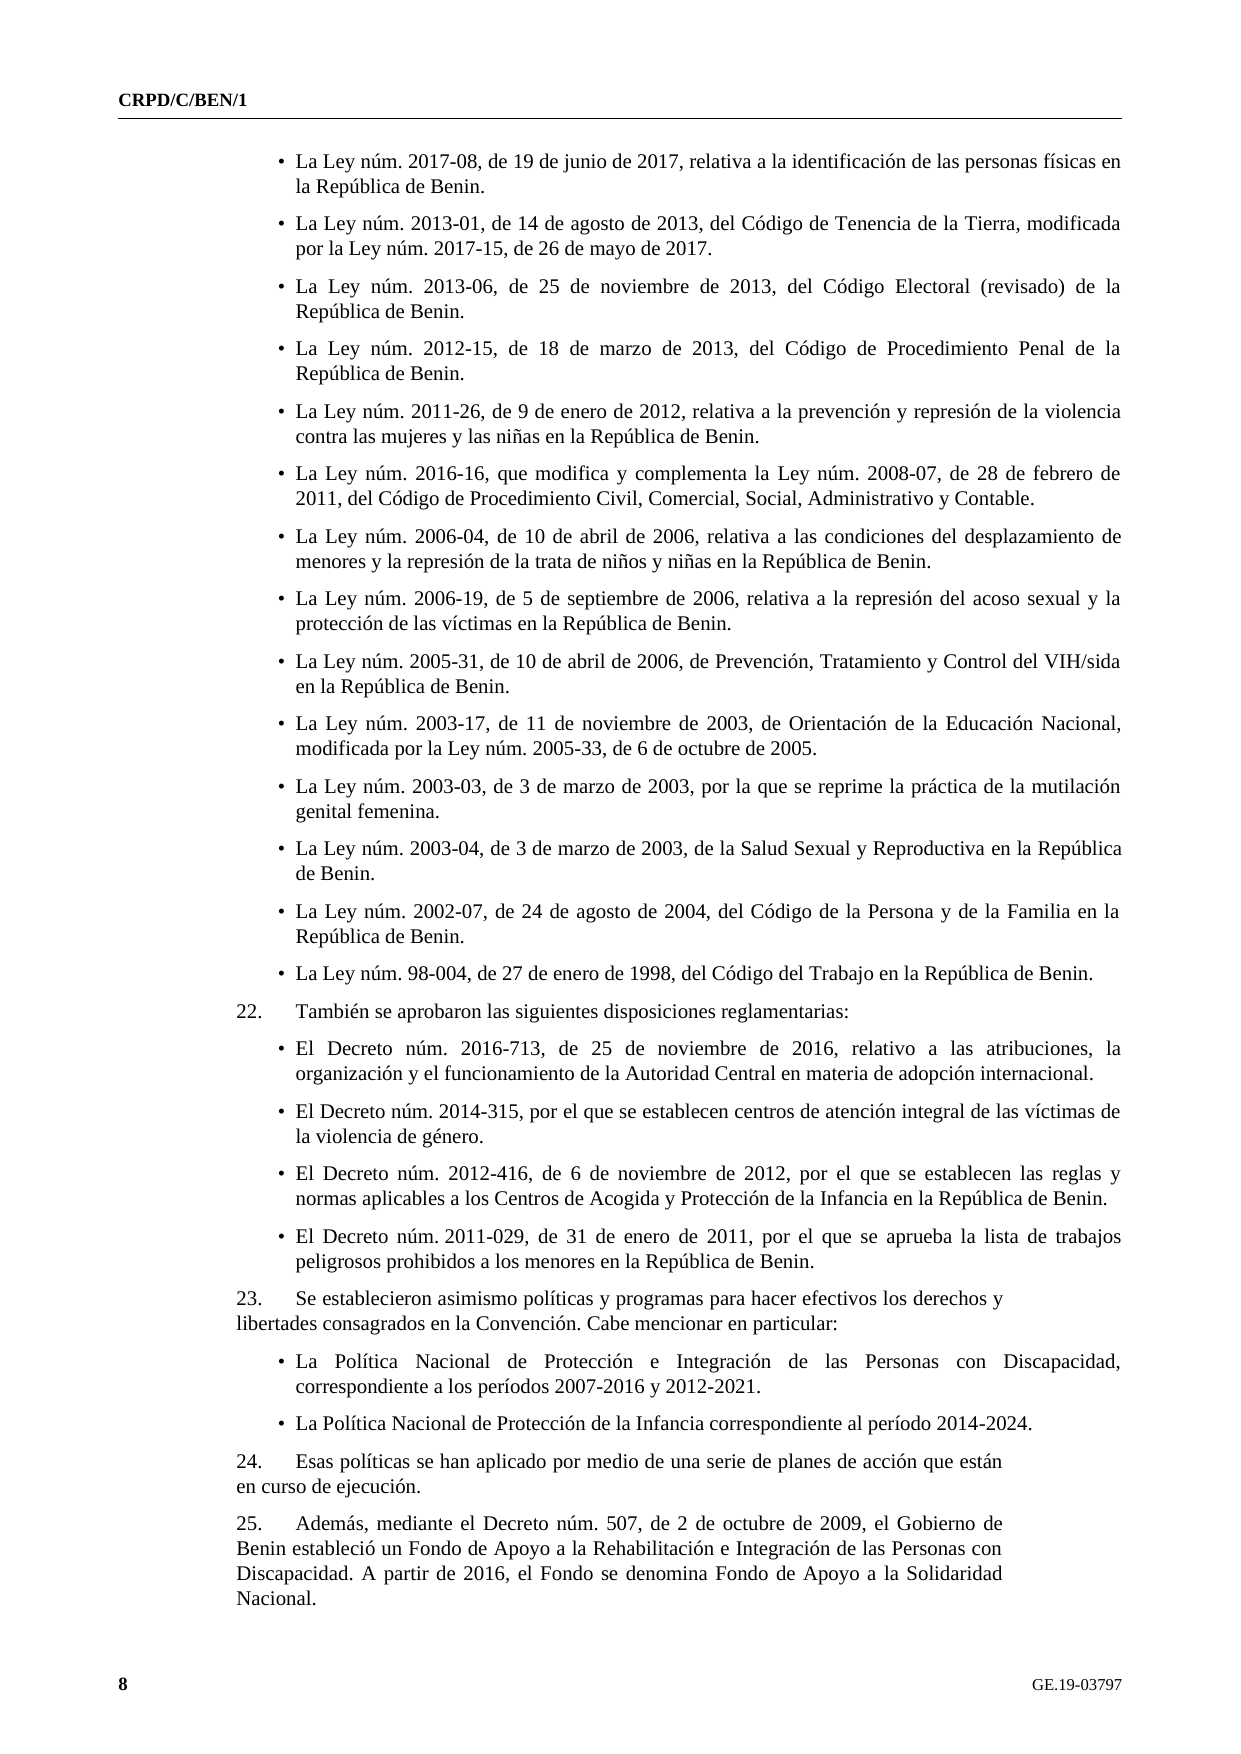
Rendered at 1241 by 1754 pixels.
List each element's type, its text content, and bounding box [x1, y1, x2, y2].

text La Ley núm. 2016-16, que modifica y complementa la Ley núm. 2008-07, de 28 de febrero de 2011, del Código de Procedimiento Civil, Comercial, Social, Administrativo y Contable. [278, 460, 1122, 510]
text La Ley núm. 2003-04, de 3 de marzo de 2003, de la Salud Sexual y Reproductiva en la República de Benin. [278, 835, 1122, 885]
text 22. También se aprobaron las siguientes disposiciones reglamentarias: [236, 998, 1004, 1023]
text 23. Se establecieron asimismo políticas y programas para hacer efectivos los derechos y libertades consagrados en la Convención. Cabe mencionar en particular: [236, 1285, 1004, 1335]
text La Ley núm. 2003-17, de 11 de noviembre de 2003, de Orientación de la Educación Nacional, modificada por la Ley núm. 2005-33, de 6 de octubre de 2005. [278, 710, 1122, 760]
text La Ley núm. 2006-04, de 10 de abril de 2006, relativa a las condiciones del desplazamiento de menores y la represión de la trata de niños y niñas en la República de Benin. [278, 523, 1122, 573]
text El Decreto núm. 2012-416, de 6 de noviembre de 2012, por el que se establecen las reglas y normas aplicables a los Centros de Acogida y Protección de la Infancia en la República de Benin. [278, 1160, 1122, 1210]
text La Ley núm. 98-004, de 27 de enero de 1998, del Código del Trabajo en la República de Benin. [278, 960, 1122, 985]
text El Decreto núm. 2011-029, de 31 de enero de 2011, por el que se aprueba la lista de trabajos peligrosos prohibidos a los menores en la República de Benin. [278, 1223, 1122, 1273]
text La Ley núm. 2002-07, de 24 de agosto de 2004, del Código de la Persona y de la Familia en la República de Benin. [278, 898, 1122, 948]
text La Ley núm. 2003-03, de 3 de marzo de 2003, por la que se reprime la práctica de la mutilación genital femenina. [278, 773, 1122, 823]
text La Ley núm. 2006-19, de 5 de septiembre de 2006, relativa a la represión del acoso sexual y la protección de las víctimas en la República de Benin. [278, 585, 1122, 635]
text La Política Nacional de Protección e Integración de las Personas con Discapacidad, correspondiente a los períodos 2007-2016 y 2012-2021. [278, 1348, 1122, 1398]
text La Ley núm. 2011-26, de 9 de enero de 2012, relativa a la prevención y represión de la violencia contra las mujeres y las niñas en la República de Benin. [278, 398, 1122, 448]
text La Ley núm. 2013-01, de 14 de agosto de 2013, del Código de Tenencia de la Tierra, modificada por la Ley núm. 2017-15, de 26 de mayo de 2017. [278, 210, 1122, 260]
text La Ley núm. 2017-08, de 19 de junio de 2017, relativa a la identificación de las personas físicas en la República de Benin. [278, 148, 1122, 198]
text 24. Esas políticas se han aplicado por medio de una serie de planes de acción que están en curso de ejecución. [236, 1448, 1004, 1498]
text La Ley núm. 2013-06, de 25 de noviembre de 2013, del Código Electoral (revisado) de la República de Benin. [278, 273, 1122, 323]
text La Ley núm. 2005-31, de 10 de abril de 2006, de Prevención, Tratamiento y Control del VIH/sida en la República de Benin. [278, 648, 1122, 698]
text El Decreto núm. 2016-713, de 25 de noviembre de 2016, relativo a las atribuciones, la organización y el funcionamiento de la Autoridad Central en materia de adopción internacional. [278, 1035, 1122, 1085]
text La Política Nacional de Protección de la Infancia correspondiente al período 2014-2024. [278, 1410, 1122, 1435]
text 25. Además, mediante el Decreto núm. 507, de 2 de octubre de 2009, el Gobierno de Benin estableció un Fondo de Apoyo a la Rehabilitación e Integración de las Personas con Discapacidad. A partir de 2016, el Fondo se denomina Fondo de Apoyo a la Solidaridad Nacional. [236, 1510, 1004, 1610]
text La Ley núm. 2012-15, de 18 de marzo de 2013, del Código de Procedimiento Penal de la República de Benin. [278, 335, 1122, 385]
text El Decreto núm. 2014-315, por el que se establecen centros de atención integral de las víctimas de la violencia de género. [278, 1098, 1122, 1148]
